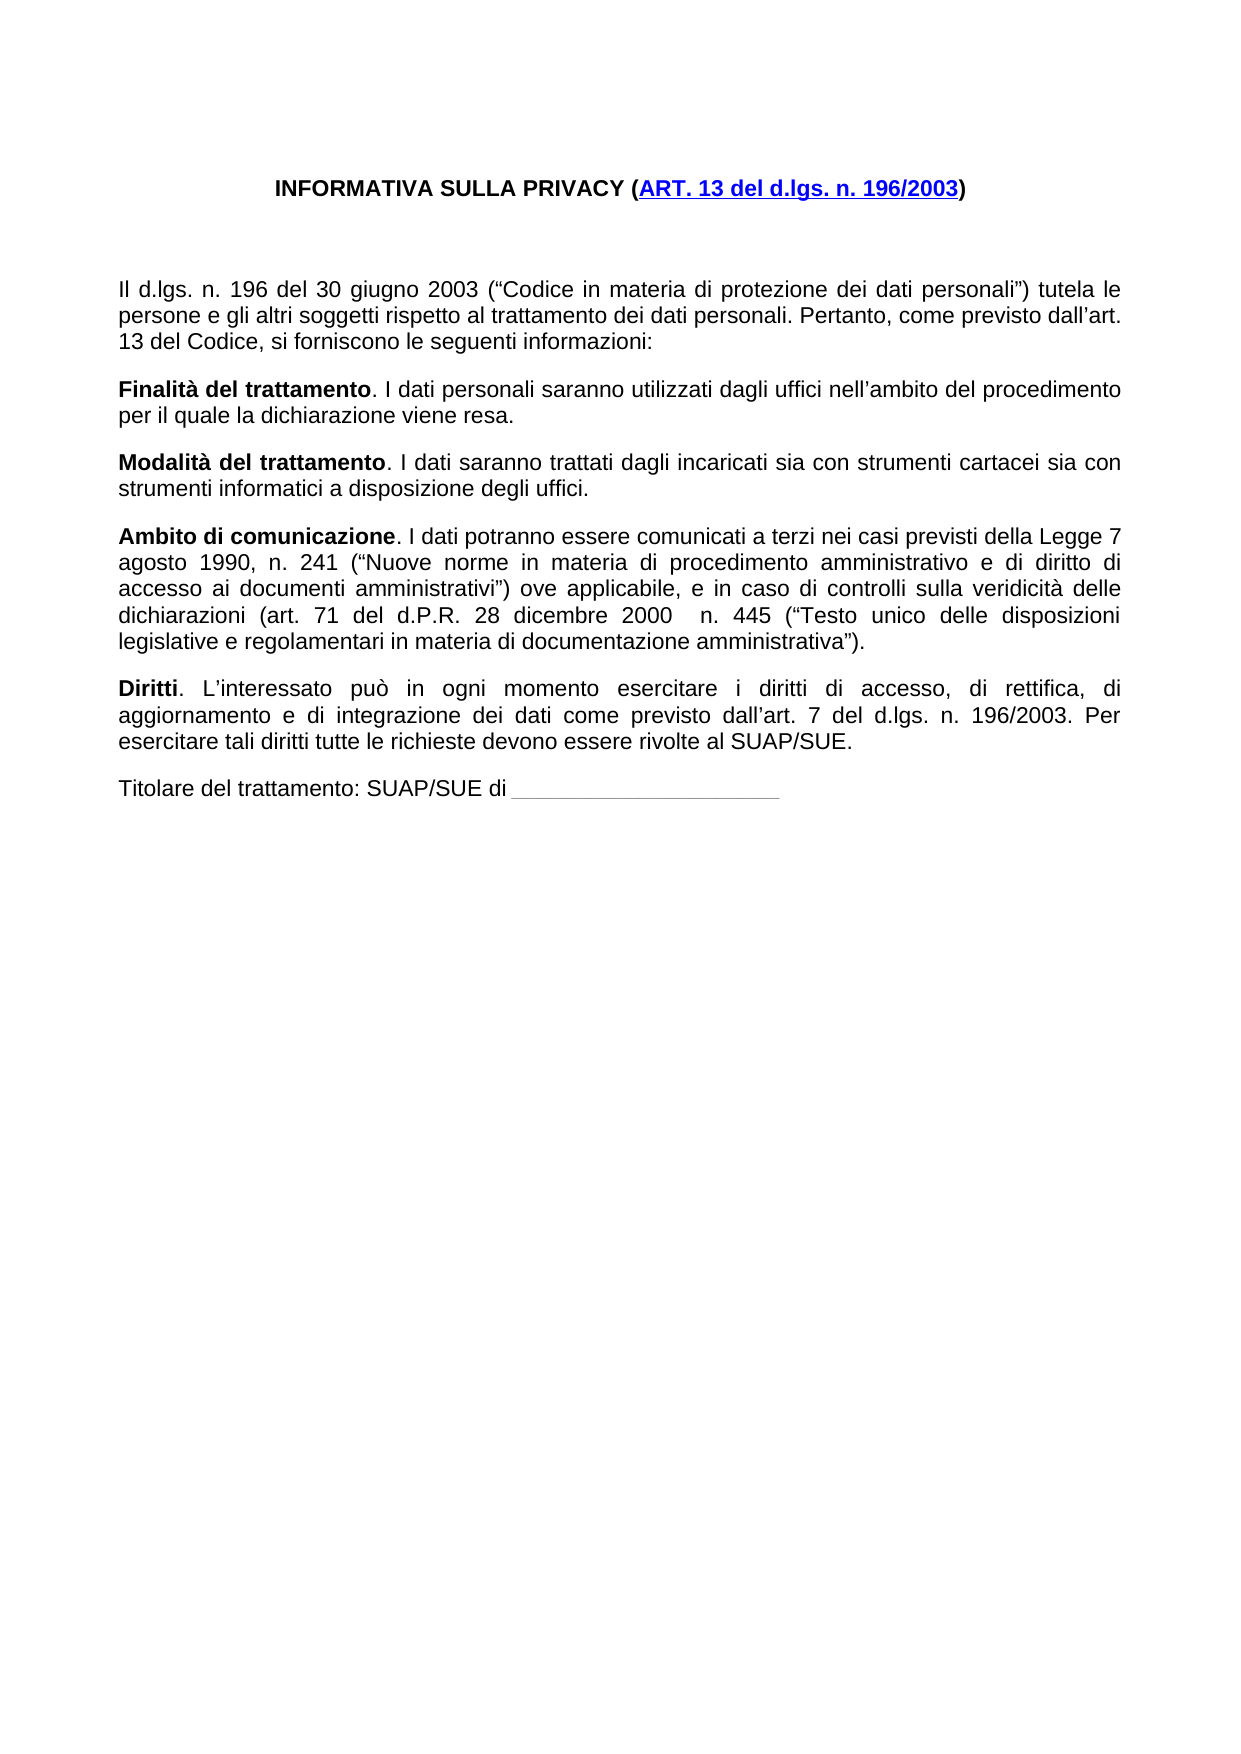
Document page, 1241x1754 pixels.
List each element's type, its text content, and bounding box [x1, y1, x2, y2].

text Titolare del trattamento: SUAP/SUE di _____________________ [118, 775, 1122, 801]
text Modalità del trattamento. I dati saranno trattati dagli incaricati sia con strumenti cartacei sia con strumenti informatici a disposizione degli uffici. [118, 449, 1122, 502]
text Finalità del trattamento. I dati personali saranno utilizzati dagli uffici nell’ambito del procedimento per il quale la dichiarazione viene resa. [118, 376, 1122, 428]
text Diritti. L’interessato può in ogni momento esercitare i diritti di accesso, di rettifica, di aggiornamento e di integrazione dei dati come previsto dall’art. 7 del d.lgs. n. 196/2003. Per esercitare tali diritti tutte le richieste devono essere rivolte al SUAP/SUE. [118, 675, 1122, 754]
text Ambito di comunicazione. I dati potranno essere comunicati a terzi nei casi previsti della Legge 7 agosto 1990, n. 241 (“Nuove norme in materia di procedimento amministrativo e di diritto di accesso ai documenti amministrativi”) ove applicabile, e in caso di controlli sulla veridicità delle dichiarazioni (art. 71 del d.P.R. 28 dicembre 2000 n. 445 (“Testo unico delle disposizioni legislative e regolamentari in materia di documentazione amministrativa”). [118, 523, 1122, 654]
text Il d.lgs. n. 196 del 30 giugno 2003 (“Codice in materia di protezione dei dati personali”) tutela le persone e gli altri soggetti rispetto al trattamento dei dati personali. Pertanto, come previsto dall’art. 13 del Codice, si forniscono le seguenti informazioni: [118, 276, 1122, 355]
text INFORMATIVA SULLA PRIVACY (ART. 13 del d.lgs. n. 196/2003) [118, 175, 1122, 201]
